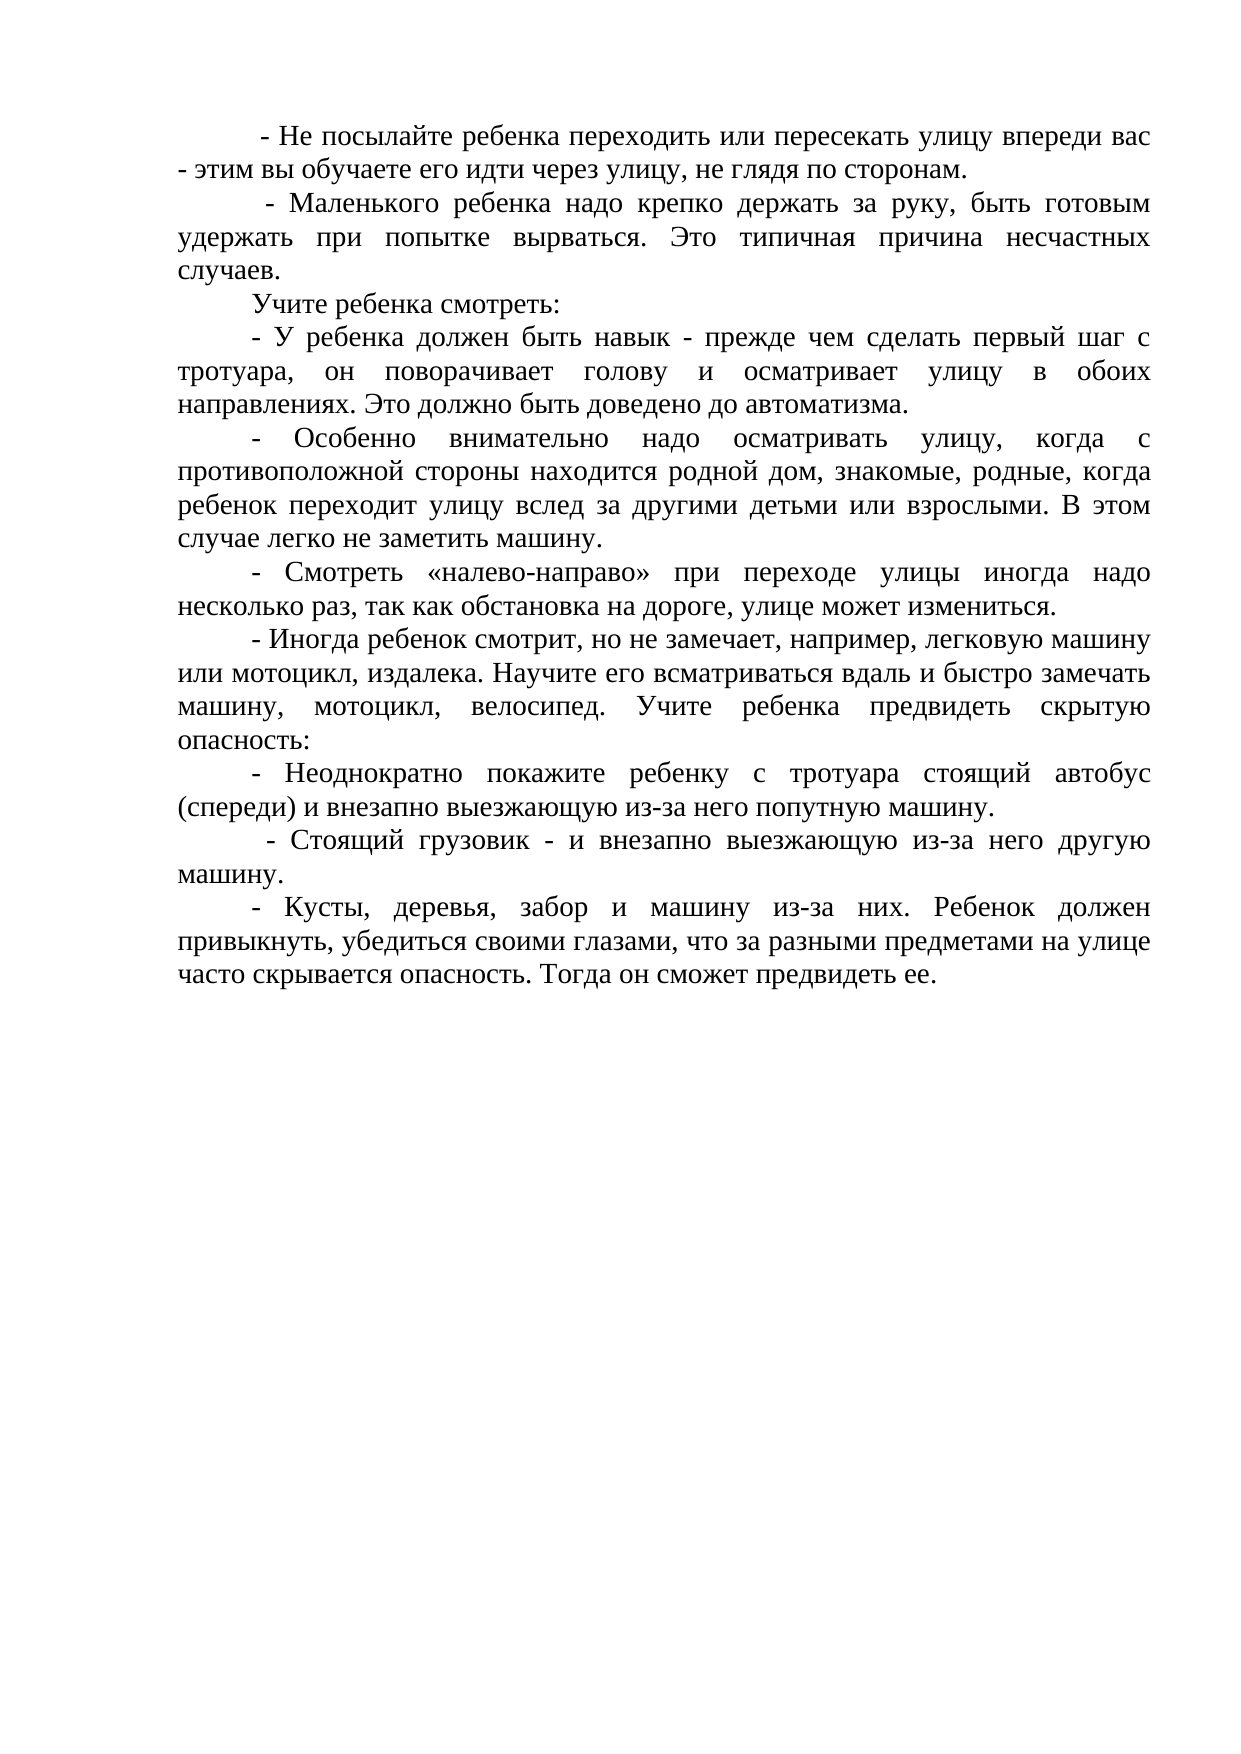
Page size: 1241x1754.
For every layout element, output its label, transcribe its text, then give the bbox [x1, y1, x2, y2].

text - Кусты, деревья, забор и машину из-за них. Ребенок должен привыкнуть, убедиться своими глазами, что за разными предметами на улице часто скрывается опасность. Тогда он сможет предвидеть ее. [177, 889, 1152, 990]
text Учите ребенка смотреть: [177, 286, 1152, 319]
text - Особенно внимательно надо осматривать улицу, когда с противоположной стороны находится родной дом, знакомые, родные, когда ребенок переходит улицу вслед за другими детьми или взрослыми. В этом случае легко не заметить машину. [177, 420, 1152, 554]
text - Маленького ребенка надо крепко держать за руку, быть готовым удержать при попытке вырваться. Это типичная причина несчастных случаев. [177, 185, 1152, 286]
text - Смотреть «налево-направо» при переходе улицы иногда надо несколько раз, так как обстановка на дороге, улице может измениться. [177, 554, 1152, 621]
text - Не посылайте ребенка переходить или пересекать улицу впереди вас - этим вы обучаете его идти через улицу, не глядя по сторонам. [177, 118, 1152, 185]
text - У ребенка должен быть навык - прежде чем сделать первый шаг с тротуара, он поворачивает голову и осматривает улицу в обоих направлениях. Это должно быть доведено до автоматизма. [177, 319, 1152, 420]
text - Иногда ребенок смотрит, но не замечает, например, легковую машину или мотоцикл, издалека. Научите его всматриваться вдаль и быстро замечать машину, мотоцикл, велосипед. Учите ребенка предвидеть скрытую опасность: [177, 621, 1152, 755]
text - Неоднократно покажите ребенку с тротуара стоящий автобус (спереди) и внезапно выезжающую из-за него попутную машину. [177, 755, 1152, 822]
text - Стоящий грузовик - и внезапно выезжающую из-за него другую машину. [177, 822, 1152, 889]
